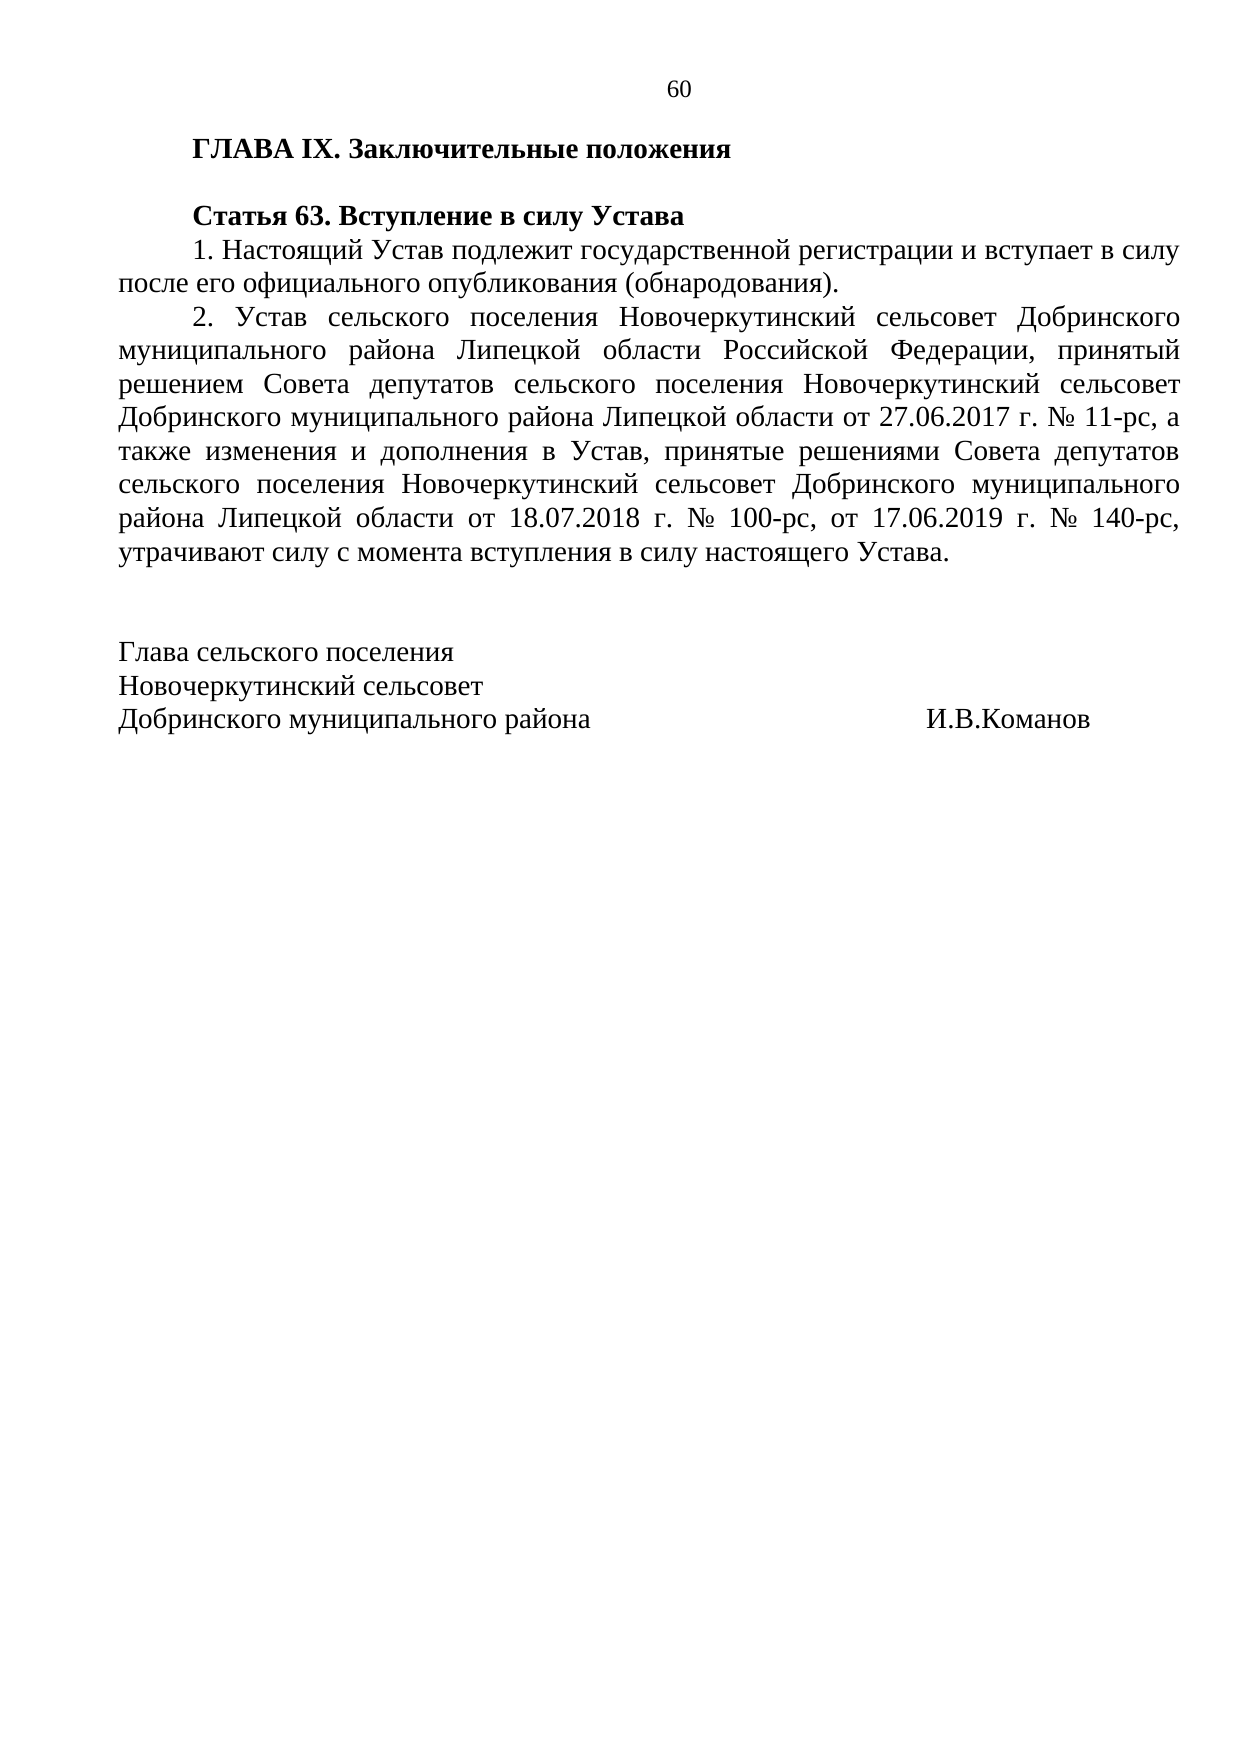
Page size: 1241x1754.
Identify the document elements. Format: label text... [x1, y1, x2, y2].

text ГЛАВА IX. Заключительные положения [118, 131, 1181, 165]
text Статья 63. Вступление в силу Устава [118, 198, 1181, 232]
text Новочеркутинский сельсовет [118, 668, 1181, 701]
text Глава сельского поселения [118, 634, 1181, 668]
text 2. Устав сельского поселения Новочеркутинский сельсовет Добринского муниципального района Липецкой области Российской Федерации, принятый решением Совета депутатов сельского поселения Новочеркутинский сельсовет Добринского муниципального района Липецкой области от 27.06.2017 г. № 11-рс, а также изменения и дополнения в Устав, принятые решениями Совета депутатов сельского поселения Новочеркутинский сельсовет Добринского муниципального района Липецкой области от 18.07.2018 г. № 100-рс, от 17.06.2019 г. № 140-рс, утрачивают силу с момента вступления в силу настоящего Устава. [118, 299, 1181, 567]
text Добринского муниципального района И.В.Команов [118, 701, 1181, 735]
text 1. Настоящий Устав подлежит государственной регистрации и вступает в силу после его официального опубликования (обнародования). [118, 232, 1181, 299]
